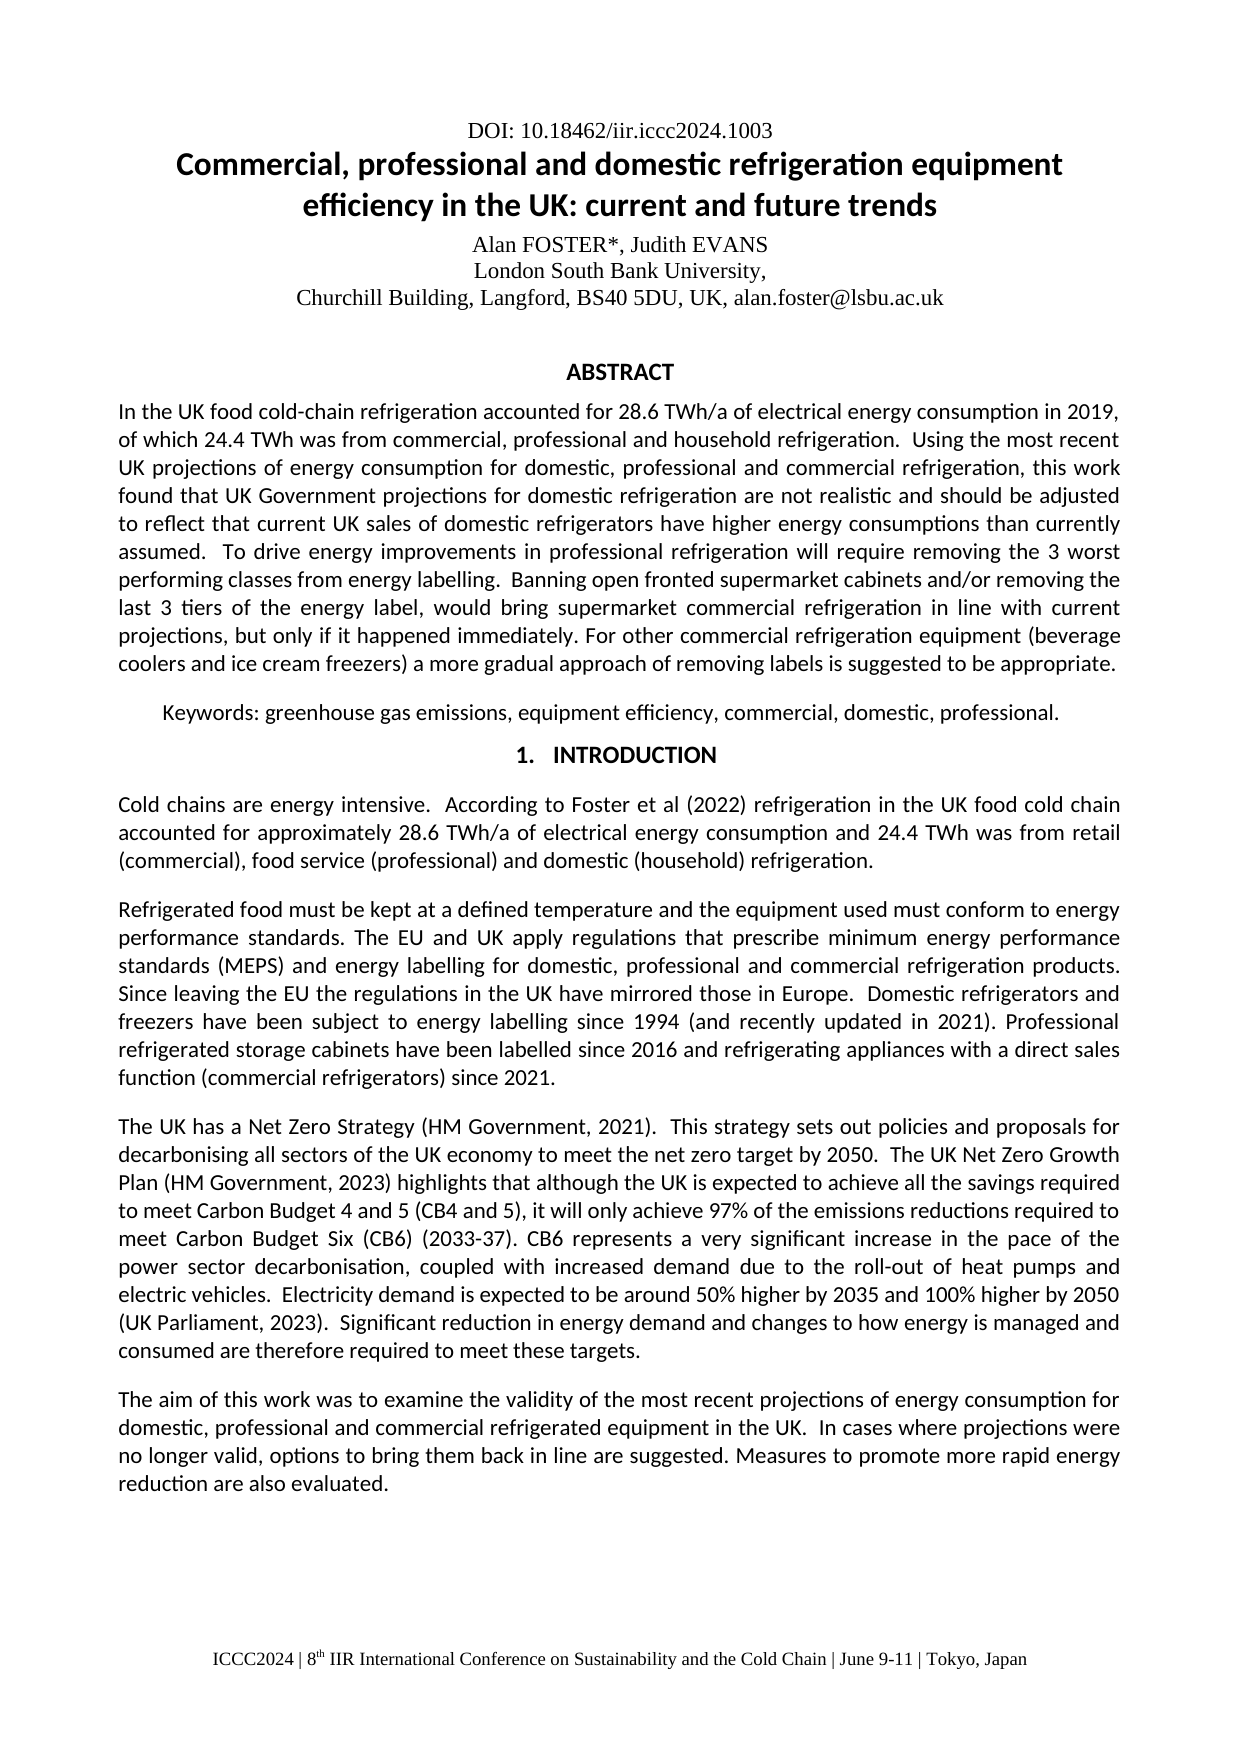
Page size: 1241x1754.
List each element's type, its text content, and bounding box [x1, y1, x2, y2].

text Cold chains are energy intensive. According to Foster et al (2022) refrigeration in the UK food cold chain accounted for approximately 28.6 TWh/a of electrical energy consumption and 24.4 TWh was from retail (commercial), food service (professional) and domestic (household) refrigeration. [118, 790, 1122, 874]
text DOI: 10.18462/iir.iccc2024.1003 [118, 118, 1122, 143]
text Commercial, professional and domestic refrigeration equipment efficiency in the UK: current and future trends [118, 143, 1122, 224]
text Keywords: greenhouse gas emissions, equipment efficiency, commercial, domestic, professional. [162, 698, 1122, 726]
text London South Bank University, Churchill Building, Langford, BS40 5DU, UK, alan.foster@lsbu.ac.uk [118, 257, 1122, 310]
title ABSTRACT [118, 360, 1122, 385]
text INTRODUCTION [110, 739, 1122, 769]
text The UK has a Net Zero Strategy (HM Government, 2021). This strategy sets out policies and proposals for decarbonising all sectors of the UK economy to meet the net zero target by 2050. The UK Net Zero Growth Plan (HM Government, 2023) highlights that although the UK is expected to achieve all the savings required to meet Carbon Budget 4 and 5 (CB4 and 5), it will only achieve 97% of the emissions reductions required to meet Carbon Budget Six (CB6) (2033-37). CB6 represents a very significant increase in the pace of the power sector decarbonisation, coupled with increased demand due to the roll-out of heat pumps and electric vehicles. Electricity demand is expected to be around 50% higher by 2035 and 100% higher by 2050 (UK Parliament, 2023). Significant reduction in energy demand and changes to how energy is managed and consumed are therefore required to meet these targets. [118, 1112, 1122, 1364]
text In the UK food cold-chain refrigeration accounted for 28.6 TWh/a of electrical energy consumption in 2019, of which 24.4 TWh was from commercial, professional and household refrigeration. Using the most recent UK projections of energy consumption for domestic, professional and commercial refrigeration, this work found that UK Government projections for domestic refrigeration are not realistic and should be adjusted to reflect that current UK sales of domestic refrigerators have higher energy consumptions than currently assumed. To drive energy improvements in professional refrigeration will require removing the 3 worst performing classes from energy labelling. Banning open fronted supermarket cabinets and/or removing the last 3 tiers of the energy label, would bring supermarket commercial refrigeration in line with current projections, but only if it happened immediately. For other commercial refrigeration equipment (beverage coolers and ice cream freezers) a more gradual approach of removing labels is suggested to be appropriate. [118, 397, 1122, 678]
text Refrigerated food must be kept at a defined temperature and the equipment used must conform to energy performance standards. The EU and UK apply regulations that prescribe minimum energy performance standards (MEPS) and energy labelling for domestic, professional and commercial refrigeration products. Since leaving the EU the regulations in the UK have mirrored those in Europe. Domestic refrigerators and freezers have been subject to energy labelling since 1994 (and recently updated in 2021). Professional refrigerated storage cabinets have been labelled since 2016 and refrigerating appliances with a direct sales function (commercial refrigerators) since 2021. [118, 895, 1122, 1091]
text The aim of this work was to examine the validity of the most recent projections of energy consumption for domestic, professional and commercial refrigerated equipment in the UK. In cases where projections were no longer valid, options to bring them back in line are suggested. Measures to promote more rapid energy reduction are also evaluated. [118, 1385, 1122, 1497]
text Alan FOSTER*, Judith EVANS [118, 231, 1122, 257]
